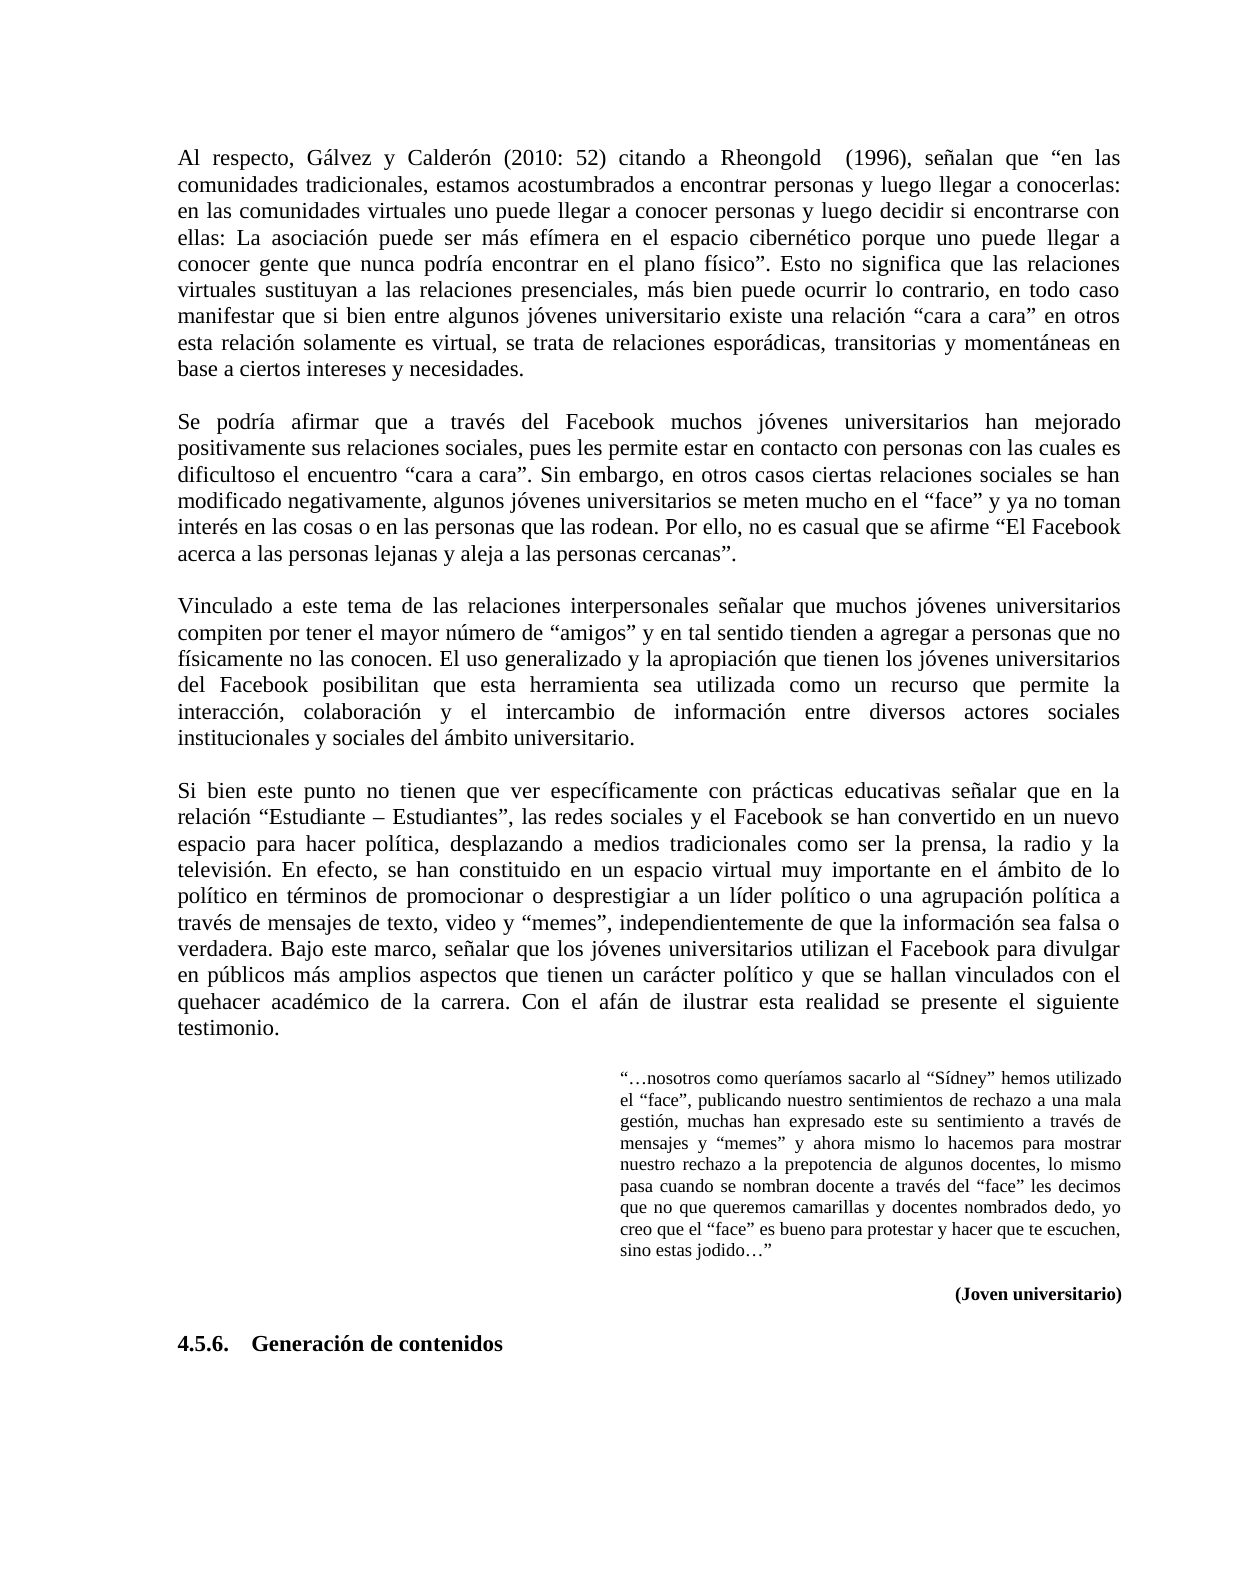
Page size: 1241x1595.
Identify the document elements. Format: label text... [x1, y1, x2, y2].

text 4.5.6. Generación de contenidos [177, 1330, 1122, 1357]
text (Joven universitario) [177, 1282, 1122, 1304]
text Al respecto, Gálvez y Calderón (2010: 52) citando a Rheongold (1996), señalan que “en las comunidades tradicionales, estamos acostumbrados a encontrar personas y luego llegar a conocerlas: en las comunidades virtuales uno puede llegar a conocer personas y luego decidir si encontrarse con ellas: La asociación puede ser más efímera en el espacio cibernético porque uno puede llegar a conocer gente que nunca podría encontrar en el plano físico”. Esto no significa que las relaciones virtuales sustituyan a las relaciones presenciales, más bien puede ocurrir lo contrario, en todo caso manifestar que si bien entre algunos jóvenes universitario existe una relación “cara a cara” en otros esta relación solamente es virtual, se trata de relaciones esporádicas, transitorias y momentáneas en base a ciertos intereses y necesidades. [177, 144, 1122, 382]
text “…nosotros como queríamos sacarlo al “Sídney” hemos utilizado el “face”, publicando nuestro sentimientos de rechazo a una mala gestión, muchas han expresado este su sentimiento a través de mensajes y “memes” y ahora mismo lo hacemos para mostrar nuestro rechazo a la prepotencia de algunos docentes, lo mismo pasa cuando se nombran docente a través del “face” les decimos que no que queremos camarillas y docentes nombrados dedo, yo creo que el “face” es bueno para protestar y hacer que te escuchen, sino estas jodido…” [620, 1067, 1122, 1261]
text Se podría afirmar que a través del Facebook muchos jóvenes universitarios han mejorado positivamente sus relaciones sociales, pues les permite estar en contacto con personas con las cuales es dificultoso el encuentro “cara a cara”. Sin embargo, en otros casos ciertas relaciones sociales se han modificado negativamente, algunos jóvenes universitarios se meten mucho en el “face” y ya no toman interés en las cosas o en las personas que las rodean. Por ello, no es casual que se afirme “El Facebook acerca a las personas lejanas y aleja a las personas cercanas”. [177, 408, 1122, 566]
text Si bien este punto no tienen que ver específicamente con prácticas educativas señalar que en la relación “Estudiante – Estudiantes”, las redes sociales y el Facebook se han convertido en un nuevo espacio para hacer política, desplazando a medios tradicionales como ser la prensa, la radio y la televisión. En efecto, se han constituido en un espacio virtual muy importante en el ámbito de lo político en términos de promocionar o desprestigiar a un líder político o una agrupación política a través de mensajes de texto, video y “memes”, independientemente de que la información sea falsa o verdadera. Bajo este marco, señalar que los jóvenes universitarios utilizan el Facebook para divulgar en públicos más amplios aspectos que tienen un carácter político y que se hallan vinculados con el quehacer académico de la carrera. Con el afán de ilustrar esta realidad se presente el siguiente testimonio. [177, 777, 1122, 1041]
text Vinculado a este tema de las relaciones interpersonales señalar que muchos jóvenes universitarios compiten por tener el mayor número de “amigos” y en tal sentido tienden a agregar a personas que no físicamente no las conocen. El uso generalizado y la apropiación que tienen los jóvenes universitarios del Facebook posibilitan que esta herramienta sea utilizada como un recurso que permite la interacción, colaboración y el intercambio de información entre diversos actores sociales institucionales y sociales del ámbito universitario. [177, 592, 1122, 751]
